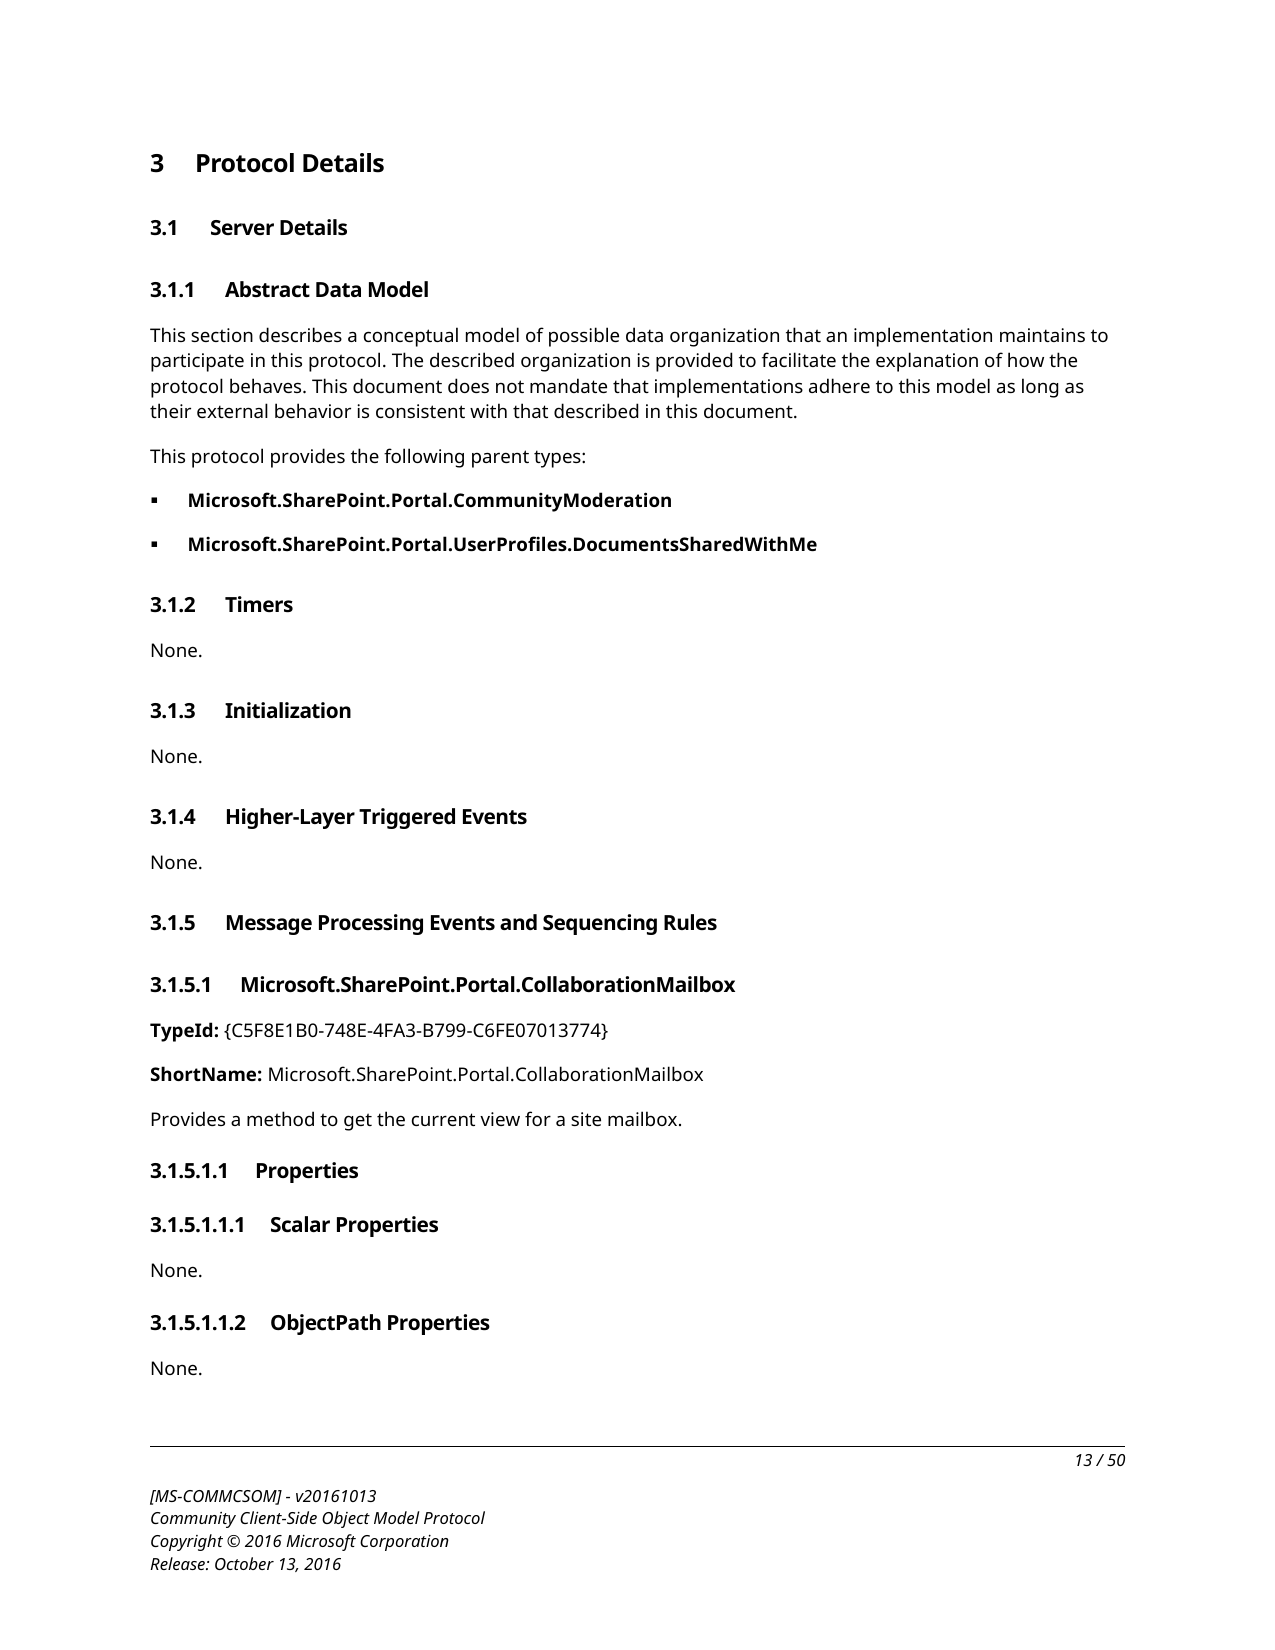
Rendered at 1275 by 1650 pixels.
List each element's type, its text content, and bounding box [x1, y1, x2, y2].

text None. [150, 1257, 1125, 1283]
text None. [150, 1355, 1125, 1380]
text None. [150, 638, 1125, 663]
subtitle ObjectPath Properties [150, 1308, 1125, 1336]
subtitle Message Processing Events and Sequencing Rules [150, 908, 1125, 937]
text None. [150, 850, 1125, 875]
text None. [150, 744, 1125, 769]
subtitle Initialization [150, 696, 1125, 725]
subtitle Abstract Data Model [150, 275, 1125, 303]
list Microsoft.SharePoint.Portal.UserProfiles.DocumentsSharedWithMe [150, 532, 1125, 557]
text TypeId: {C5F8E1B0-748E-4FA3-B799-C6FE07013774} [150, 1017, 1125, 1043]
text ShortName: Microsoft.SharePoint.Portal.CollaborationMailbox [150, 1062, 1125, 1087]
subtitle Higher-Layer Triggered Events [150, 802, 1125, 831]
text This protocol provides the following parent types: [150, 443, 1125, 468]
subtitle Timers [150, 590, 1125, 619]
subtitle Microsoft.SharePoint.Portal.CollaborationMailbox [150, 970, 1125, 999]
text Provides a method to get the current view for a site mailbox. [150, 1106, 1125, 1132]
subtitle Properties [150, 1157, 1125, 1185]
subtitle Protocol Details [150, 146, 1125, 180]
list Microsoft.SharePoint.Portal.CommunityModeration [150, 487, 1125, 513]
subtitle Scalar Properties [150, 1210, 1125, 1238]
subtitle Server Details [150, 213, 1125, 242]
text This section describes a conceptual model of possible data organization that an implementation maintains to participate in this protocol. The described organization is provided to facilitate the explanation of how the protocol behaves. This document does not mandate that implementations adhere to this model as long as their external behavior is consistent with that described in this document. [150, 322, 1125, 424]
